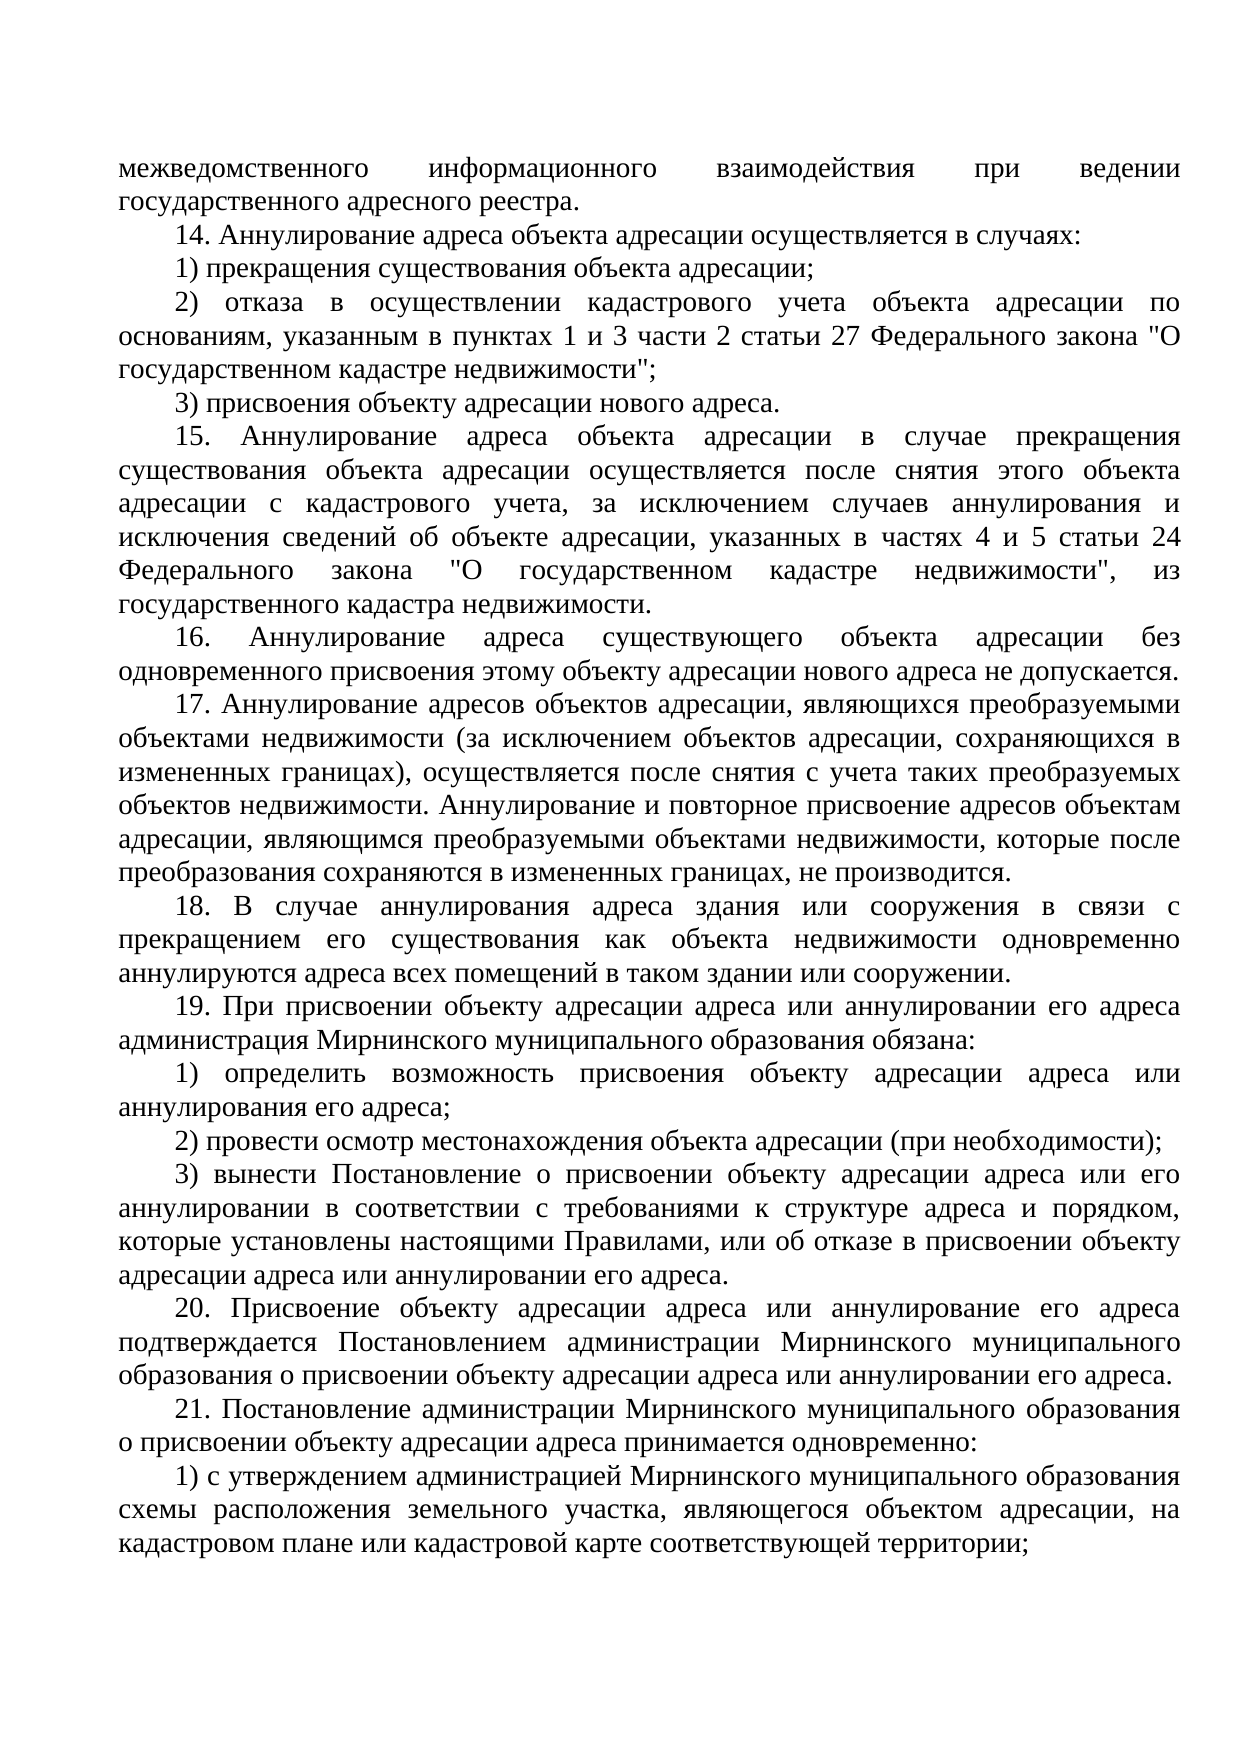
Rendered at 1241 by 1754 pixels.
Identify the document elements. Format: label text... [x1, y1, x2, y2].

text 18. В случае аннулирования адреса здания или сооружения в связи с прекращением его существования как объекта недвижимости одновременно аннулируются адреса всех помещений в таком здании или сооружении. [118, 888, 1181, 988]
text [118, 150, 1181, 217]
text 20. Присвоение объекту адресации адреса или аннулирование его адреса подтверждается Постановлением администрации Мирнинского муниципального образования о присвоении объекту адресации адреса или аннулировании его адреса. [118, 1290, 1181, 1391]
text 1) с утверждением администрацией Мирнинского муниципального образования схемы расположения земельного участка, являющегося объектом адресации, на кадастровом плане или кадастровой карте соответствующей территории; [118, 1458, 1181, 1559]
text 1) определить возможность присвоения объекту адресации адреса или аннулирования его адреса; [118, 1056, 1181, 1123]
text 21. Постановление администрации Мирнинского муниципального образования о присвоении объекту адресации адреса принимается одновременно: [118, 1391, 1181, 1458]
text 17. Аннулирование адресов объектов адресации, являющихся преобразуемыми объектами недвижимости (за исключением объектов адресации, сохраняющихся в измененных границах), осуществляется после снятия с учета таких преобразуемых объектов недвижимости. Аннулирование и повторное присвоение адресов объектам адресации, являющимся преобразуемыми объектами недвижимости, которые после преобразования сохраняются в измененных границах, не производится. [118, 687, 1181, 888]
text 3) присвоения объекту адресации нового адреса. [118, 385, 1181, 418]
text 16. Аннулирование адреса существующего объекта адресации без одновременного присвоения этому объекту адресации нового адреса не допускается. [118, 619, 1181, 687]
text 14. Аннулирование адреса объекта адресации осуществляется в случаях: [118, 217, 1181, 251]
text 3) вынести Постановление о присвоении объекту адресации адреса или его аннулировании в соответствии с требованиями к структуре адреса и порядком, которые установлены настоящими Правилами, или об отказе в присвоении объекту адресации адреса или аннулировании его адреса. [118, 1156, 1181, 1290]
text 2) провести осмотр местонахождения объекта адресации (при необходимости); [118, 1123, 1181, 1156]
text 15. Аннулирование адреса объекта адресации в случае прекращения существования объекта адресации осуществляется после снятия этого объекта адресации с кадастрового учета, за исключением случаев аннулирования и исключения сведений об объекте адресации, указанных в частях 4 и 5 статьи 24 Федерального закона "О государственном кадастре недвижимости", из государственного кадастра недвижимости. [118, 418, 1181, 619]
text 1) прекращения существования объекта адресации; [118, 251, 1181, 284]
text 2) отказа в осуществлении кадастрового учета объекта адресации по основаниям, указанным в пунктах 1 и 3 части 2 статьи 27 Федерального закона "О государственном кадастре недвижимости"; [118, 284, 1181, 385]
text 19. При присвоении объекту адресации адреса или аннулировании его адреса администрация Мирнинского муниципального образования обязана: [118, 988, 1181, 1056]
